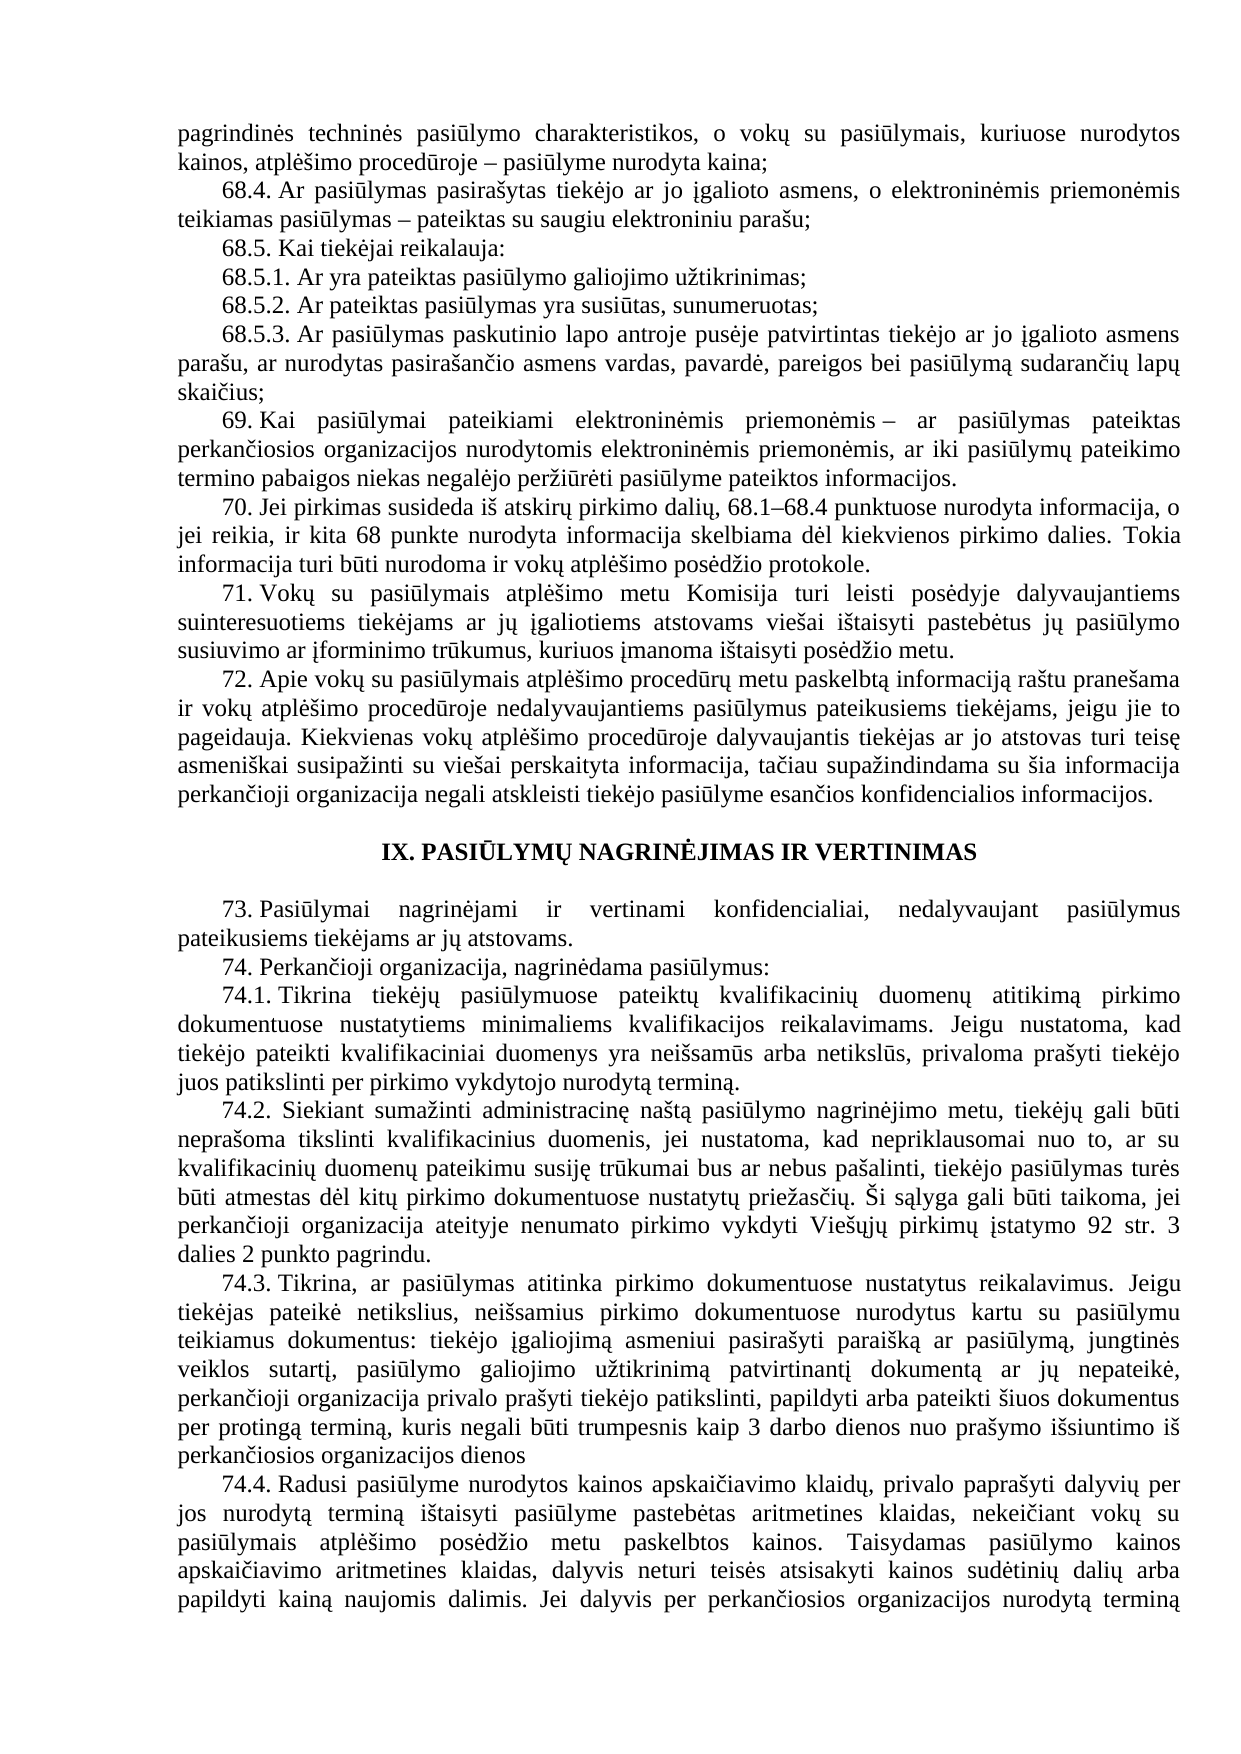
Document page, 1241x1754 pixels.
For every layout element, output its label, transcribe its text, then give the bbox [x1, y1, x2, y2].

text 68.5.1. Ar yra pateiktas pasiūlymo galiojimo užtikrinimas; [177, 262, 1181, 291]
text 74.3. Tikrina, ar pasiūlymas atitinka pirkimo dokumentuose nustatytus reikalavimus. Jeigu tiekėjas pateikė netikslius, neišsamius pirkimo dokumentuose nurodytus kartu su pasiūlymu teikiamus dokumentus: tiekėjo įgaliojimą asmeniui pasirašyti paraišką ar pasiūlymą, jungtinės veiklos sutartį, pasiūlymo galiojimo užtikrinimą patvirtinantį dokumentą ar jų nepateikė, perkančioji organizacija privalo prašyti tiekėjo patikslinti, papildyti arba pateikti šiuos dokumentus per protingą terminą, kuris negali būti trumpesnis kaip 3 darbo dienos nuo prašymo išsiuntimo iš perkančiosios organizacijos dienos [177, 1268, 1181, 1469]
text 74.1. Tikrina tiekėjų pasiūlymuose pateiktų kvalifikacinių duomenų atitikimą pirkimo dokumentuose nustatytiems minimaliems kvalifikacijos reikalavimams. Jeigu nustatoma, kad tiekėjo pateikti kvalifikaciniai duomenys yra neišsamūs arba netikslūs, privaloma prašyti tiekėjo juos patikslinti per pirkimo vykdytojo nurodytą terminą. [177, 981, 1181, 1096]
text 70. Jei pirkimas susideda iš atskirų pirkimo dalių, 68.1–68.4 punktuose nurodyta informacija, o jei reikia, ir kita 68 punkte nurodyta informacija skelbiama dėl kiekvienos pirkimo dalies. Tokia informacija turi būti nurodoma ir vokų atplėšimo posėdžio protokole. [177, 492, 1181, 578]
text 71. Vokų su pasiūlymais atplėšimo metu Komisija turi leisti posėdyje dalyvaujantiems suinteresuotiems tiekėjams ar jų įgaliotiems atstovams viešai ištaisyti pastebėtus jų pasiūlymo susiuvimo ar įforminimo trūkumus, kuriuos įmanoma ištaisyti posėdžio metu. [177, 578, 1181, 664]
text 72. Apie vokų su pasiūlymais atplėšimo procedūrų metu paskelbtą informaciją raštu pranešama ir vokų atplėšimo procedūroje nedalyvaujantiems pasiūlymus pateikusiems tiekėjams, jeigu jie to pageidauja. Kiekvienas vokų atplėšimo procedūroje dalyvaujantis tiekėjas ar jo atstovas turi teisę asmeniškai susipažinti su viešai perskaityta informacija, tačiau supažindindama su šia informacija perkančioji organizacija negali atskleisti tiekėjo pasiūlyme esančios konfidencialios informacijos. [177, 664, 1181, 808]
text 74. Perkančioji organizacija, nagrinėdama pasiūlymus: [177, 952, 1181, 981]
text IX. PASIŪLYMŲ NAGRINĖJIMAS IR VERTINIMAS [177, 837, 1181, 866]
text 69. Kai pasiūlymai pateikiami elektroninėmis priemonėmis – ar pasiūlymas pateiktas perkančiosios organizacijos nurodytomis elektroninėmis priemonėmis, ar iki pasiūlymų pateikimo termino pabaigos niekas negalėjo peržiūrėti pasiūlyme pateiktos informacijos. [177, 406, 1181, 492]
text 68.5. Kai tiekėjai reikalauja: [177, 233, 1181, 262]
text 73. Pasiūlymai nagrinėjami ir vertinami konfidencialiai, nedalyvaujant pasiūlymus pateikusiems tiekėjams ar jų atstovams. [177, 894, 1181, 952]
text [177, 118, 1181, 176]
text 68.4. Ar pasiūlymas pasirašytas tiekėjo ar jo įgalioto asmens, o elektroninėmis priemonėmis teikiamas pasiūlymas – pateiktas su saugiu elektroniniu parašu; [177, 176, 1181, 233]
text 68.5.2. Ar pateiktas pasiūlymas yra susiūtas, sunumeruotas; [177, 291, 1181, 319]
text 68.5.3. Ar pasiūlymas paskutinio lapo antroje pusėje patvirtintas tiekėjo ar jo įgalioto asmens parašu, ar nurodytas pasirašančio asmens vardas, pavardė, pareigos bei pasiūlymą sudarančių lapų skaičius; [177, 319, 1181, 406]
text 74.2. Siekiant sumažinti administracinę naštą pasiūlymo nagrinėjimo metu, tiekėjų gali būti neprašoma tikslinti kvalifikacinius duomenis, jei nustatoma, kad nepriklausomai nuo to, ar su kvalifikacinių duomenų pateikimu susiję trūkumai bus ar nebus pašalinti, tiekėjo pasiūlymas turės būti atmestas dėl kitų pirkimo dokumentuose nustatytų priežasčių. Ši sąlyga gali būti taikoma, jei perkančioji organizacija ateityje nenumato pirkimo vykdyti Viešųjų pirkimų įstatymo 92 str. 3 dalies 2 punkto pagrindu. [177, 1096, 1181, 1268]
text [177, 1469, 1181, 1613]
